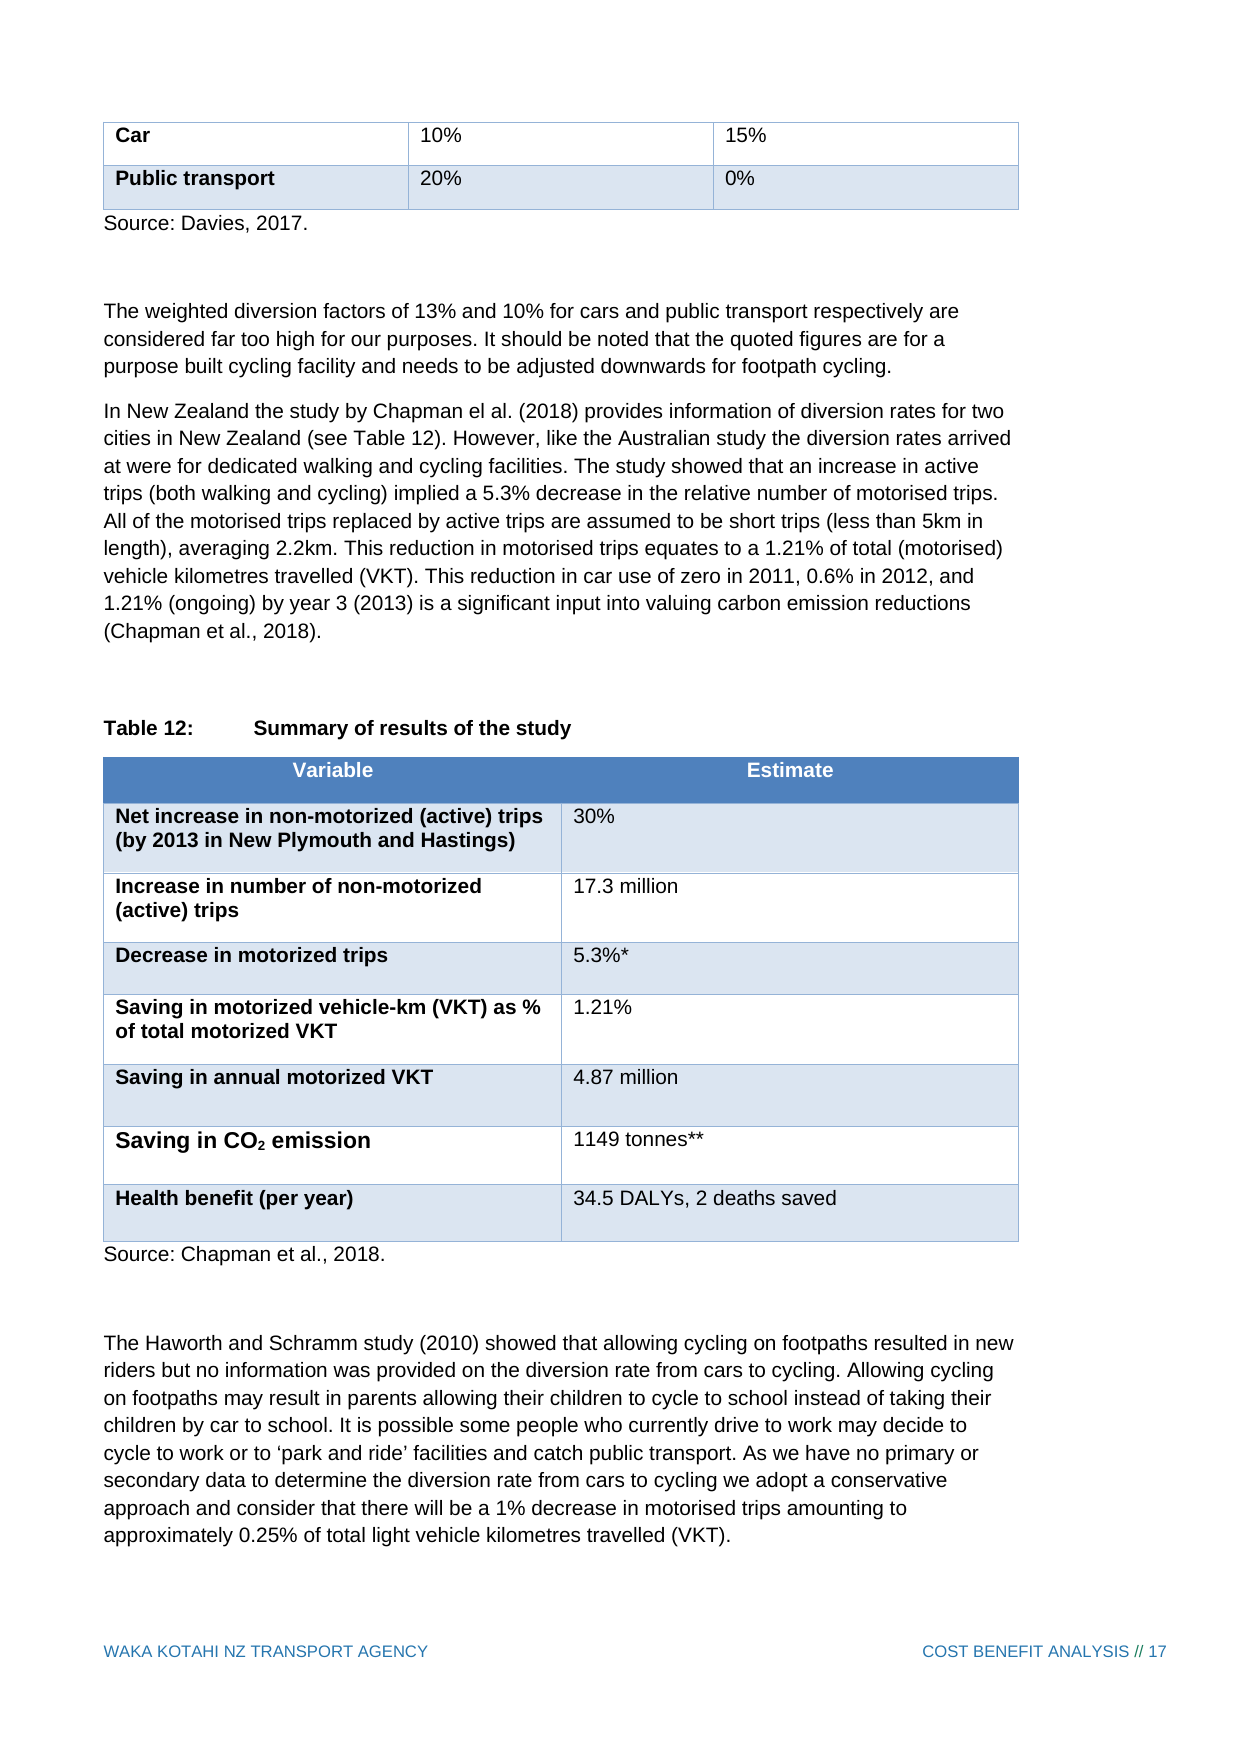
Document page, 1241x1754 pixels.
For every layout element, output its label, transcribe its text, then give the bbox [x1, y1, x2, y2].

table_cell Saving in motorized vehicle-km (VKT) as % of total motorized VKT [104, 995, 561, 1063]
table_cell Public transport [104, 166, 408, 209]
subtitle Table 12: Summary of results of the study [103, 715, 1019, 740]
table_cell Increase in number of non-motorized (active) trips [104, 874, 561, 942]
table_cell Saving in annual motorized VKT [104, 1065, 561, 1126]
table_cell 4.87 million [562, 1065, 1018, 1126]
table_cell 1149 tonnes** [562, 1127, 1018, 1184]
table_cell 15% [714, 123, 1018, 165]
table_cell 1.21% [562, 995, 1018, 1063]
table_cell Decrease in motorized trips [104, 943, 561, 994]
table_header Variable [104, 758, 561, 803]
table_cell 5.3%* [562, 943, 1018, 994]
table_cell Saving in CO2 emission [104, 1127, 561, 1184]
text The Haworth and Schramm study (2010) showed that allowing cycling on footpaths resulted in new riders but no information was provided on the diversion rate from cars to cycling. Allowing cycling on footpaths may result in parents allowing their children to cycle to school instead of taking their children by car to school. It is possible some people who currently drive to work may decide to cycle to work or to ‘park and ride’ facilities and catch public transport. As we have no primary or secondary data to determine the diversion rate from cars to cycling we adopt a conservative approach and consider that there will be a 1% decrease in motorised trips amounting to approximately 0.25% of total light vehicle kilometres travelled (VKT). [103, 1331, 1019, 1547]
table_cell 30% [562, 804, 1018, 872]
table_cell Net increase in non-motorized (active) trips (by 2013 in New Plymouth and Hastings) [104, 804, 561, 872]
text The weighted diversion factors of 13% and 10% for cars and public transport respectively are considered far too high for our purposes. It should be noted that the quoted figures are for a purpose built cycling facility and needs to be adjusted downwards for footpath cycling. [103, 299, 1019, 378]
table_cell Health benefit (per year) [104, 1185, 561, 1241]
table_cell Car [104, 123, 408, 165]
table_cell 20% [409, 166, 713, 209]
table_header Estimate [562, 758, 1018, 803]
table_cell 34.5 DALYs, 2 deaths saved [562, 1185, 1018, 1241]
table_cell 17.3 million [562, 874, 1018, 942]
text In New Zealand the study by Chapman el al. (2018) provides information of diversion rates for two cities in New Zealand (see Table 12). However, like the Australian study the diversion rates arrived at were for dedicated walking and cycling facilities. The study showed that an increase in active trips (both walking and cycling) implied a 5.3% decrease in the relative number of motorised trips. All of the motorised trips replaced by active trips are assumed to be short trips (less than 5km in length), averaging 2.2km. This reduction in motorised trips equates to a 1.21% of total (motorised) vehicle kilometres travelled (VKT). This reduction in car use of zero in 2011, 0.6% in 2012, and 1.21% (ongoing) by year 3 (2013) is a significant input into valuing carbon emission reductions (Chapman et al., 2018). [103, 398, 1019, 642]
text Source: Davies, 2017. [103, 210, 1019, 234]
table_cell 10% [409, 123, 713, 165]
text Source: Chapman et al., 2018. [103, 1242, 1019, 1266]
table_cell 0% [714, 166, 1018, 209]
